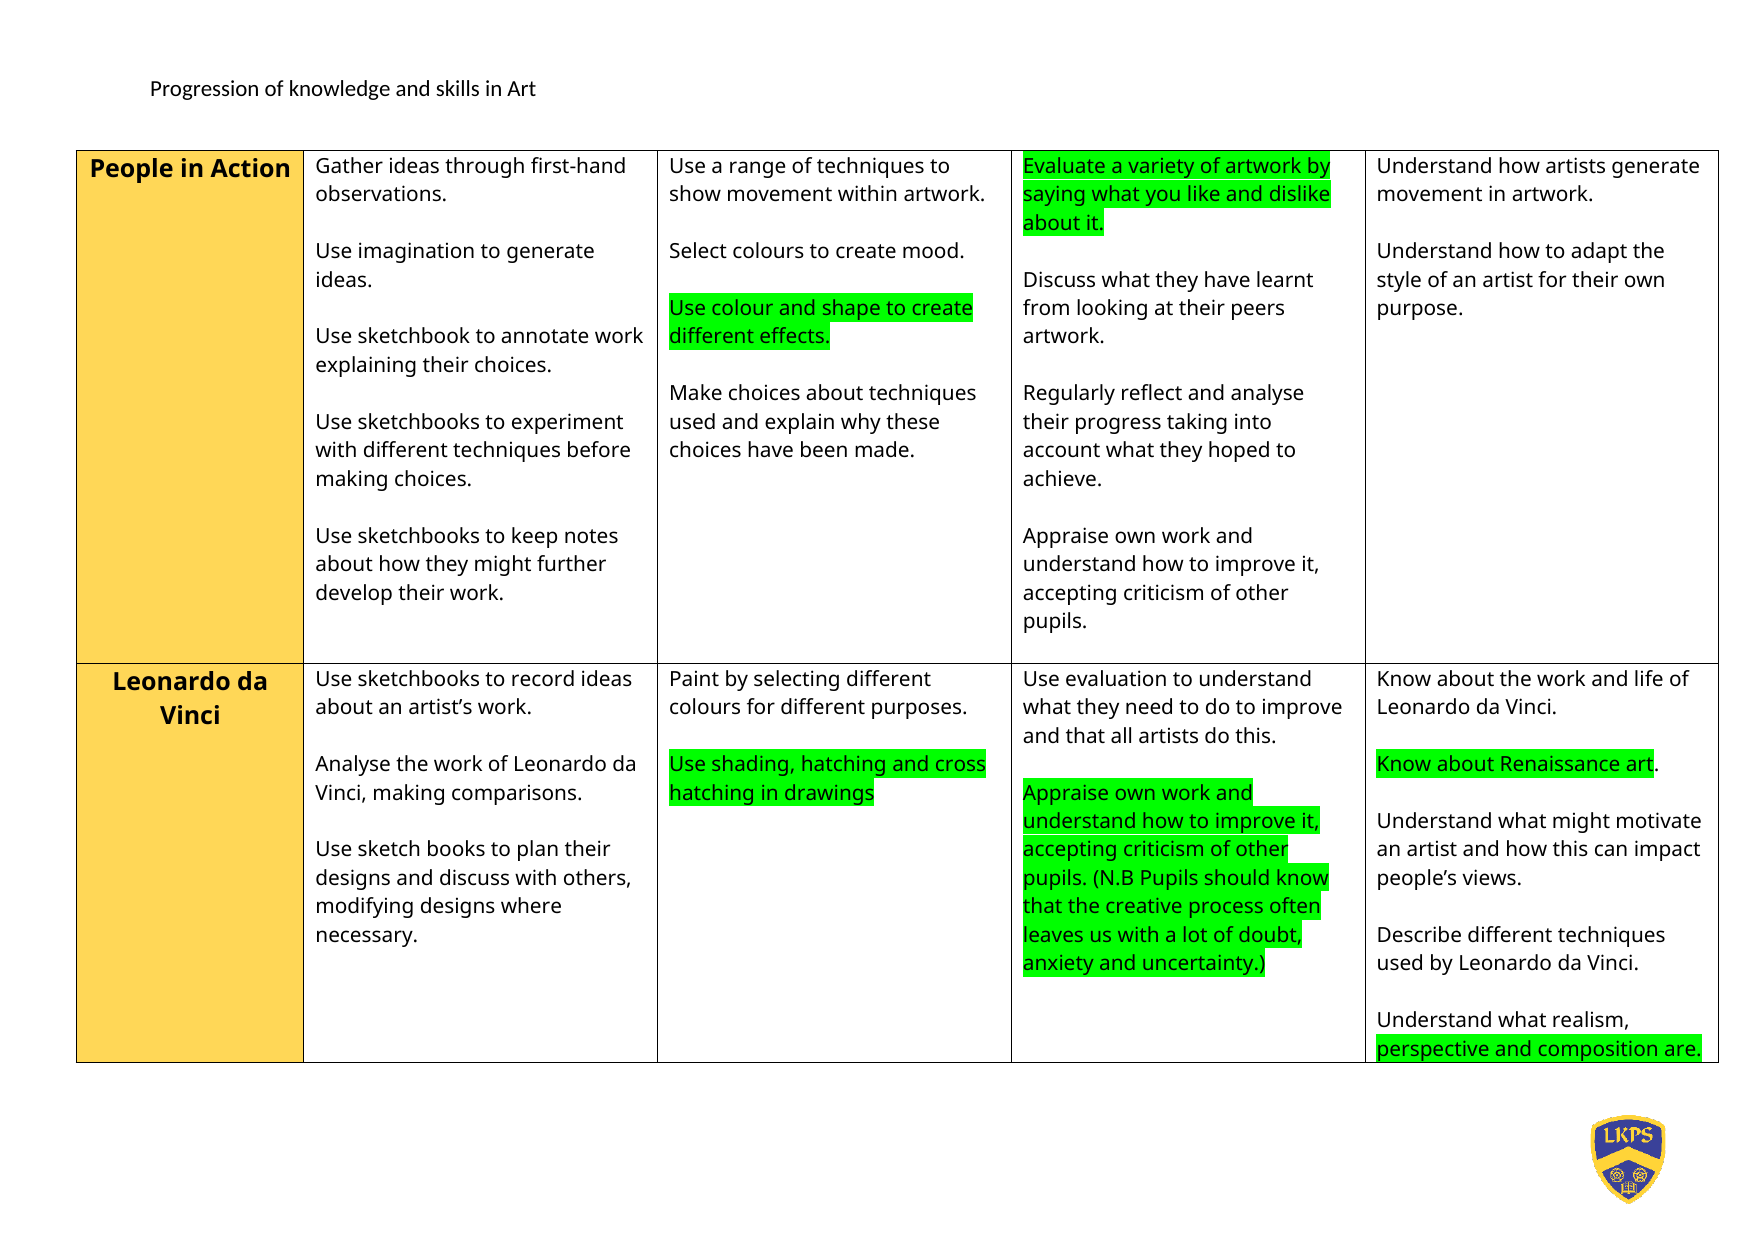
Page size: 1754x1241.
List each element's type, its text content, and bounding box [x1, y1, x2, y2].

table_cell Use a range of techniques to show movement within artwork. Select colours to create mood. Use colour and shape to create different effects. Make choices about techniques used and explain why these choices have been made. [658, 151, 1011, 663]
table_cell Leonardo da Vinci [77, 664, 303, 1062]
table_cell Evaluate a variety of artwork by saying what you like and dislike about it. Discuss what they have learnt from looking at their peers artwork. Regularly reflect and analyse their progress taking into account what they hoped to achieve. Appraise own work and understand how to improve it, accepting criticism of other pupils. [1012, 151, 1365, 663]
table_cell Gather ideas through first-hand observations. Use imagination to generate ideas. Use sketchbook to annotate work explaining their choices. Use sketchbooks to experiment with different techniques before making choices. Use sketchbooks to keep notes about how they might further develop their work. [304, 151, 657, 663]
table_cell Paint by selecting different colours for different purposes. Use shading, hatching and cross hatching in drawings [658, 664, 1011, 1062]
picture [1590, 1115, 1666, 1204]
table_cell Understand how artists generate movement in artwork. Understand how to adapt the style of an artist for their own purpose. [1366, 151, 1718, 663]
table_cell People in Action [77, 151, 303, 663]
